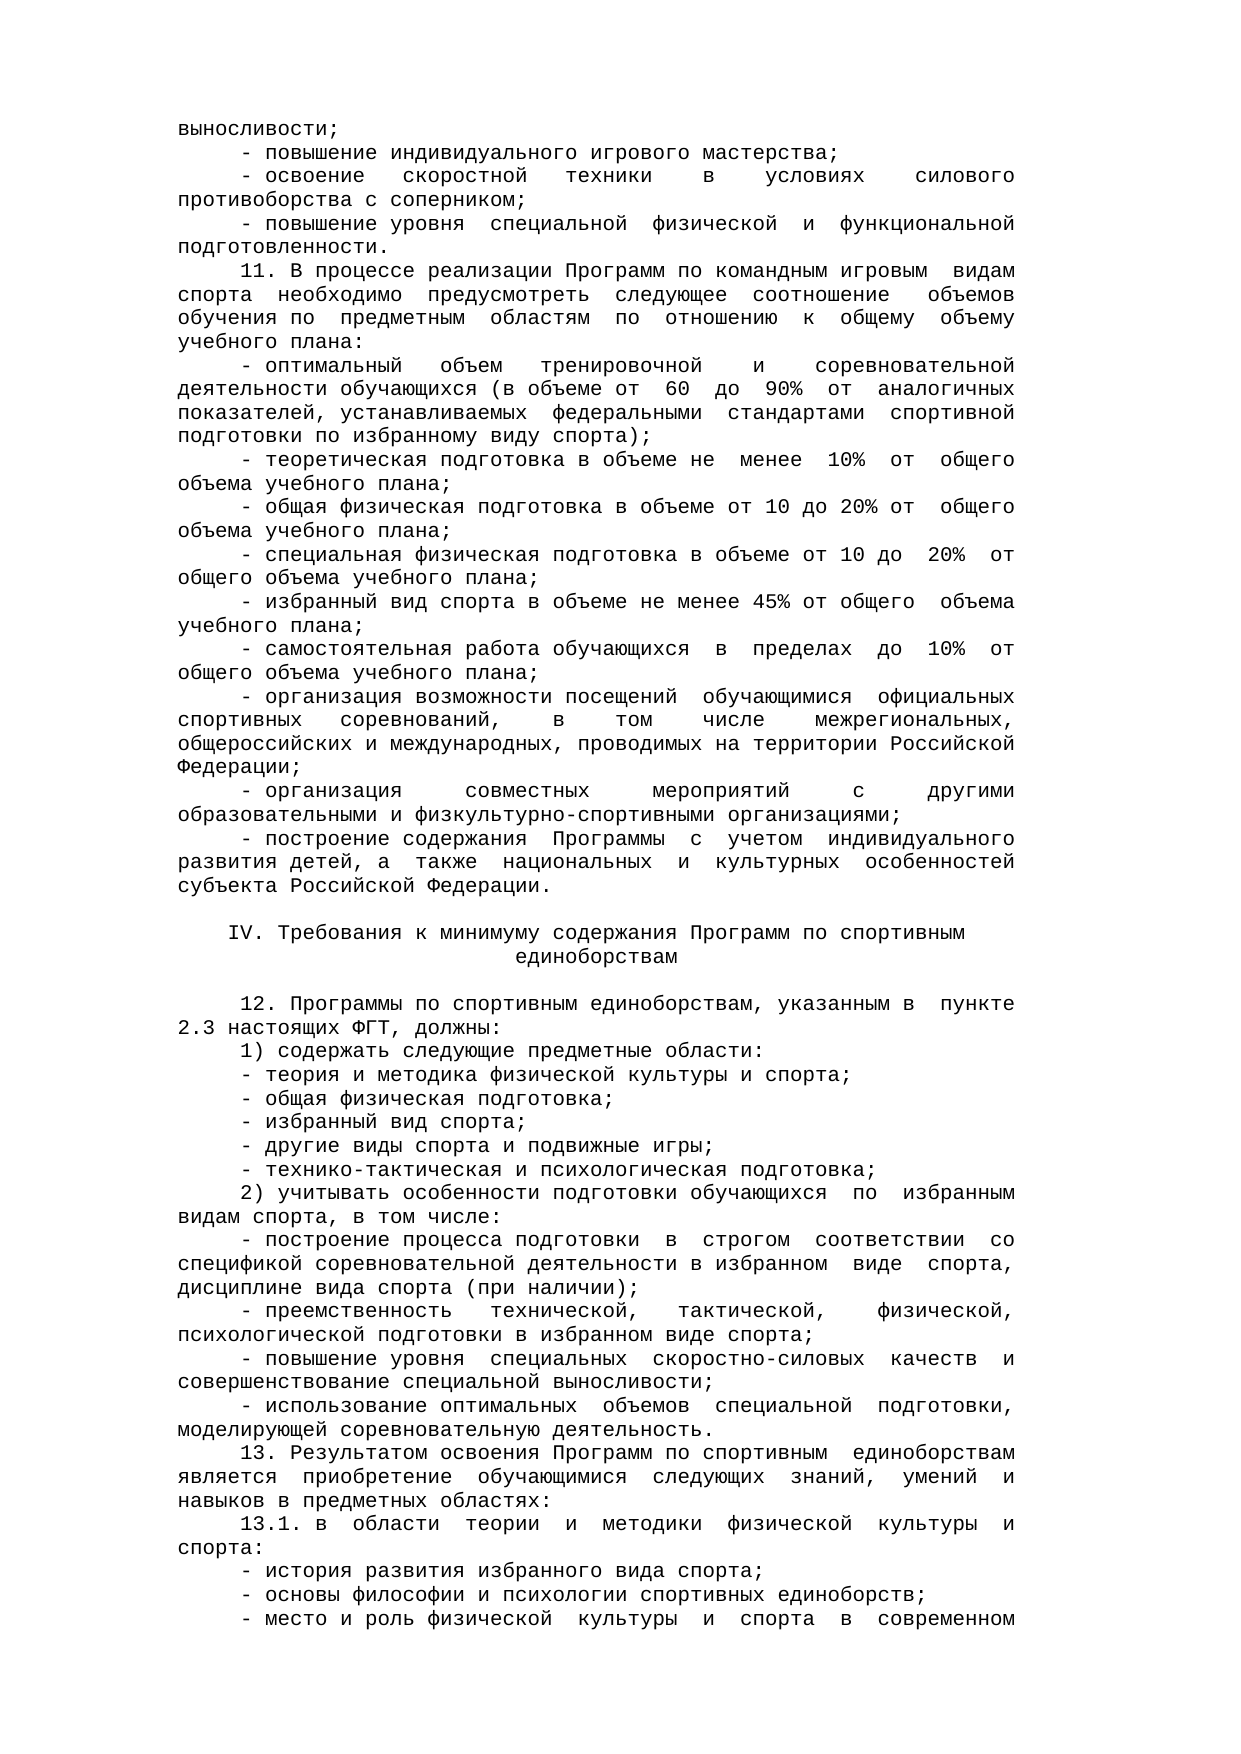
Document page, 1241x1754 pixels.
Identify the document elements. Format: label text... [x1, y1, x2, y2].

text спортивных соревнований, в том числе межрегиональных, [177, 709, 1152, 733]
text - повышение уровня специальных скоростно-силовых качеств и [177, 1348, 1152, 1371]
text - история развития избранного вида спорта; [177, 1561, 1152, 1584]
text - самостоятельная работа обучающихся в пределах до 10% от [177, 638, 1152, 662]
text субъекта Российской Федерации. [177, 875, 1152, 898]
text деятельности обучающихся (в объеме от 60 до 90% от аналогичных [177, 378, 1152, 402]
text - повышение индивидуального игрового мастерства; [177, 142, 1152, 165]
text спецификой соревновательной деятельности в избранном виде спорта, [177, 1253, 1152, 1277]
text объема учебного плана; [177, 520, 1152, 544]
text моделирующей соревновательную деятельность. [177, 1419, 1152, 1442]
text - построение процесса подготовки в строгом соответствии со [177, 1229, 1152, 1253]
text - общая физическая подготовка в объеме от 10 до 20% от общего [177, 496, 1152, 520]
text единоборствам [177, 946, 1152, 969]
text - использование оптимальных объемов специальной подготовки, [177, 1395, 1152, 1419]
text выносливости; [177, 118, 1152, 142]
text спорта: [177, 1537, 1152, 1561]
text - оптимальный объем тренировочной и соревновательной [177, 354, 1152, 378]
text образовательными и физкультурно-спортивными организациями; [177, 804, 1152, 827]
text Федерации; [177, 757, 1152, 780]
text - другие виды спорта и подвижные игры; [177, 1135, 1152, 1158]
text подготовленности. [177, 236, 1152, 260]
text - общая физическая подготовка; [177, 1088, 1152, 1111]
text - избранный вид спорта в объеме не менее 45% от общего объема [177, 591, 1152, 615]
text - технико-тактическая и психологическая подготовка; [177, 1158, 1152, 1182]
text дисциплине вида спорта (при наличии); [177, 1277, 1152, 1300]
text подготовки по избранному виду спорта); [177, 426, 1152, 449]
text видам спорта, в том числе: [177, 1206, 1152, 1229]
text - специальная физическая подготовка в объеме от 10 до 20% от [177, 544, 1152, 567]
text навыков в предметных областях: [177, 1489, 1152, 1513]
text обучения по предметным областям по отношению к общему объему [177, 307, 1152, 331]
text - преемственность технической, тактической, физической, [177, 1300, 1152, 1324]
text противоборства с соперником; [177, 189, 1152, 213]
text спорта необходимо предусмотреть следующее соотношение объемов [177, 284, 1152, 307]
text учебного плана; [177, 615, 1152, 638]
text - избранный вид спорта; [177, 1111, 1152, 1135]
text психологической подготовки в избранном виде спорта; [177, 1324, 1152, 1348]
text общего объема учебного плана; [177, 567, 1152, 591]
text - повышение уровня специальной физической и функциональной [177, 213, 1152, 236]
text 1) содержать следующие предметные области: [177, 1040, 1152, 1064]
text развития детей, а также национальных и культурных особенностей [177, 851, 1152, 875]
text - теория и методика физической культуры и спорта; [177, 1064, 1152, 1088]
text 2) учитывать особенности подготовки обучающихся по избранным [177, 1182, 1152, 1206]
text объема учебного плана; [177, 473, 1152, 496]
text 13. Результатом освоения Программ по спортивным единоборствам [177, 1442, 1152, 1466]
text - организация возможности посещений обучающимися официальных [177, 686, 1152, 709]
text совершенствование специальной выносливости; [177, 1371, 1152, 1395]
text - теоретическая подготовка в объеме не менее 10% от общего [177, 449, 1152, 473]
text - освоение скоростной техники в условиях силового [177, 165, 1152, 189]
text - основы философии и психологии спортивных единоборств; [177, 1584, 1152, 1608]
text - построение содержания Программы с учетом индивидуального [177, 827, 1152, 851]
text общероссийских и международных, проводимых на территории Российской [177, 733, 1152, 757]
text 11. В процессе реализации Программ по командным игровым видам [177, 260, 1152, 284]
text 13.1. в области теории и методики физической культуры и [177, 1513, 1152, 1537]
text IV. Требования к минимуму содержания Программ по спортивным [177, 922, 1152, 946]
text учебного плана: [177, 331, 1152, 354]
text общего объема учебного плана; [177, 662, 1152, 686]
text - организация совместных мероприятий с другими [177, 780, 1152, 804]
text 2.3 настоящих ФГТ, должны: [177, 1017, 1152, 1040]
text 12. Программы по спортивным единоборствам, указанным в пункте [177, 993, 1152, 1017]
text является приобретение обучающимися следующих знаний, умений и [177, 1466, 1152, 1489]
text показателей, устанавливаемых федеральными стандартами спортивной [177, 402, 1152, 426]
text - место и роль физической культуры и спорта в современном [177, 1608, 1152, 1631]
